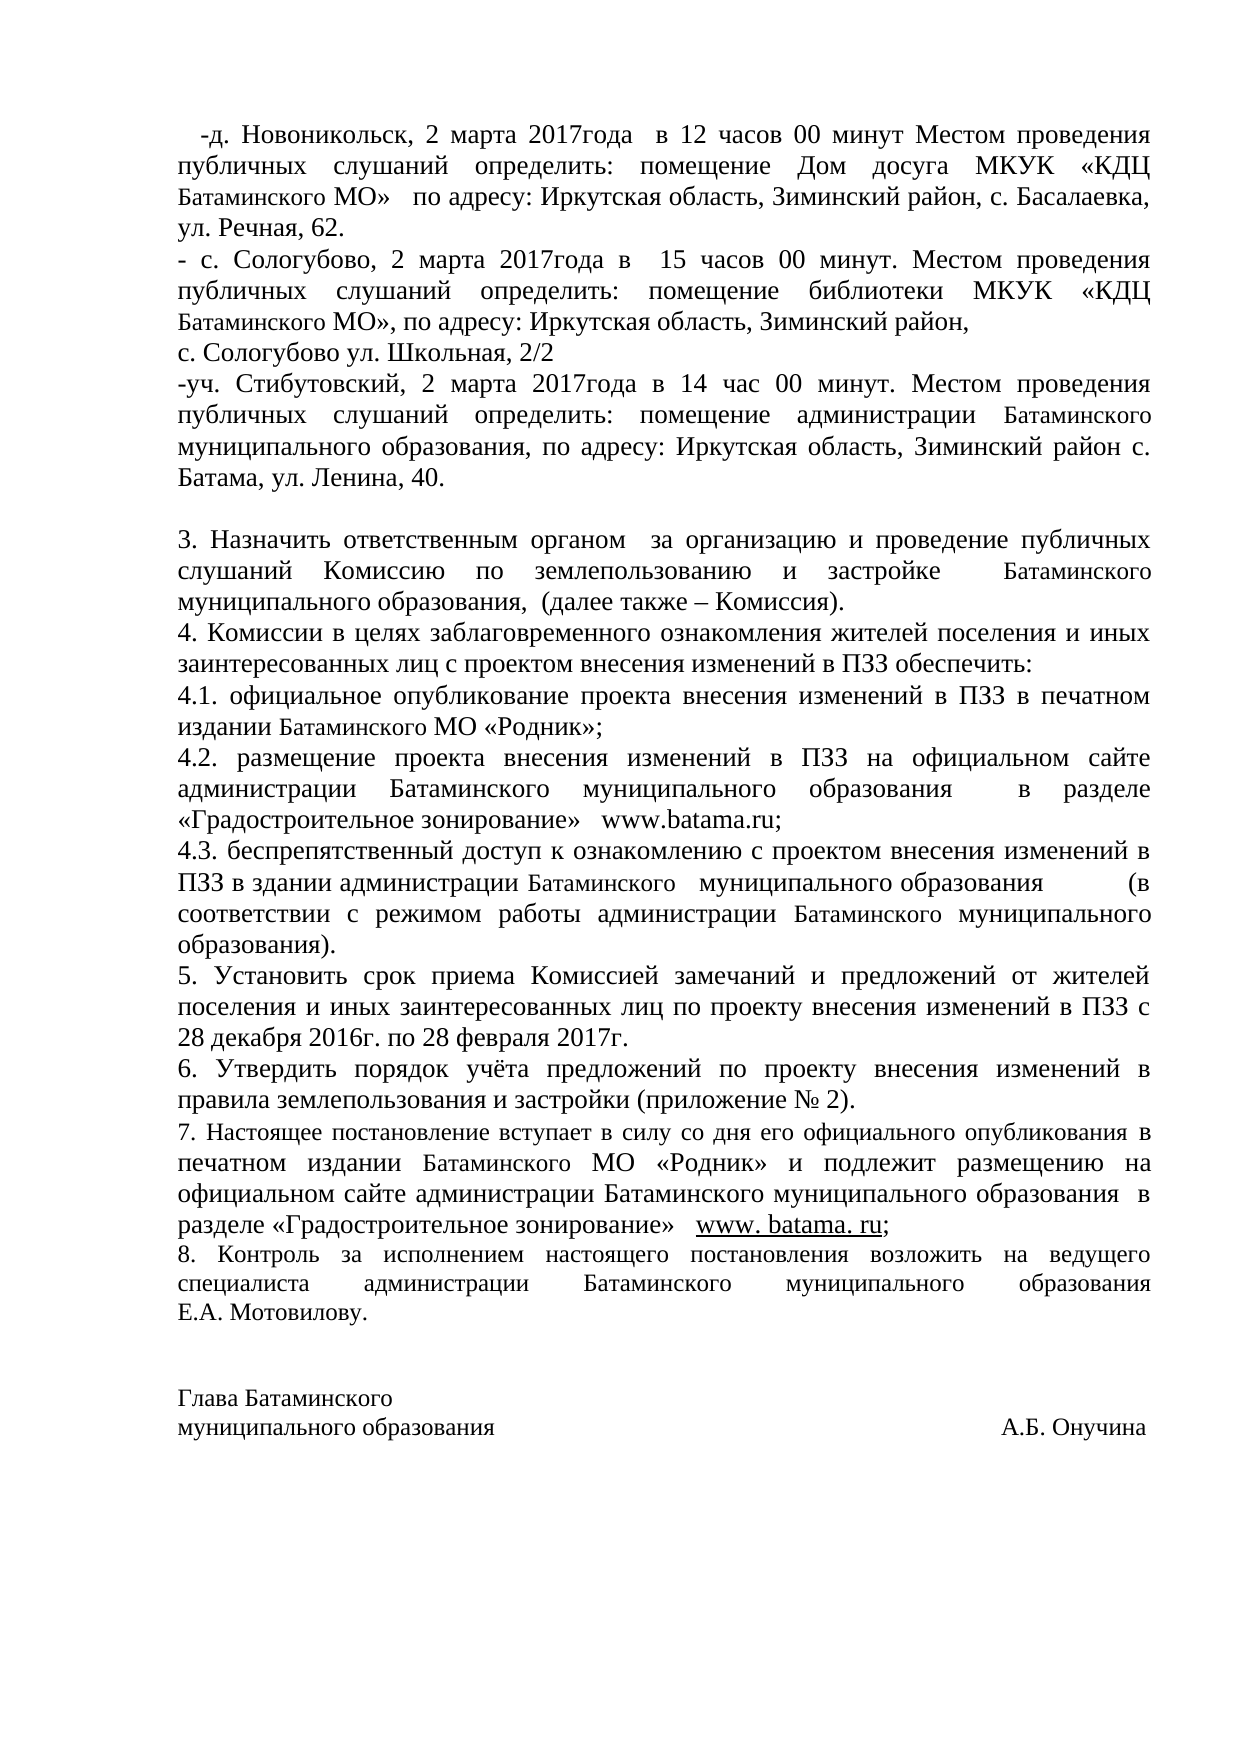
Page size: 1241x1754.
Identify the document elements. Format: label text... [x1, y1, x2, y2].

text -уч. Стибутовский, 2 марта 2017года в 14 час 00 минут. Местом проведения публичных слушаний определить: помещение администрации Батаминского муниципального образования, по адресу: Иркутская область, Зиминский район с. Батама, ул. Ленина, 40. [177, 367, 1152, 492]
text 6. Утвердить порядок учёта предложений по проекту внесения изменений в правила землепользования и застройки (приложение № 2). [177, 1052, 1152, 1115]
text 3. Назначить ответственным органом за организацию и проведение публичных слушаний Комиссию по землепользованию и застройке Батаминского муниципального образования, (далее также – Комиссия). [177, 523, 1152, 616]
text 4.1. официальное опубликование проекта внесения изменений в ПЗЗ в печатном издании Батаминского МО «Родник»; [177, 679, 1152, 741]
text 7. Настоящее постановление вступает в силу со дня его официального опубликования в печатном издании Батаминского МО «Родник» и подлежит размещению на официальном сайте администрации Батаминского муниципального образования в разделе «Градостроительное зонирование» www. batama. ru; [177, 1115, 1152, 1239]
text Глава Батаминского [177, 1383, 1152, 1412]
text - с. Сологубово, 2 марта 2017года в 15 часов 00 минут. Местом проведения публичных слушаний определить: помещение библиотеки МКУК «КДЦ Батаминского МО», по адресу: Иркутская область, Зиминский район, [177, 243, 1152, 336]
text 8. Контроль за исполнением настоящего постановления возложить на ведущего специалиста администрации Батаминского муниципального образования Е.А. Мотовилову. [177, 1239, 1152, 1326]
text с. Сологубово ул. Школьная, 2/2 [177, 336, 1152, 367]
text 4.2. размещение проекта внесения изменений в ПЗЗ на официальном сайте администрации Батаминского муниципального образования в разделе «Градостроительное зонирование» www.batama.ru; [177, 741, 1152, 834]
text 4. Комиссии в целях заблаговременного ознакомления жителей поселения и иных заинтересованных лиц с проектом внесения изменений в ПЗЗ обеспечить: [177, 616, 1152, 679]
text муниципального образования А.Б. Онучина [177, 1412, 1152, 1441]
text 4.3. беспрепятственный доступ к ознакомлению с проектом внесения изменений в ПЗЗ в здании администрации Батаминского муниципального образования (в соответствии с режимом работы администрации Батаминского муниципального образования). [177, 834, 1152, 959]
text -д. Новоникольск, 2 марта 2017года в 12 часов 00 минут Местом проведения публичных слушаний определить: помещение Дом досуга МКУК «КДЦ Батаминского МО» по адресу: Иркутская область, Зиминский район, с. Басалаевка, ул. Речная, 62. [177, 118, 1152, 243]
text 5. Установить срок приема Комиссией замечаний и предложений от жителей поселения и иных заинтересованных лиц по проекту внесения изменений в ПЗЗ с 28 декабря 2016г. по 28 февраля 2017г. [177, 959, 1152, 1052]
